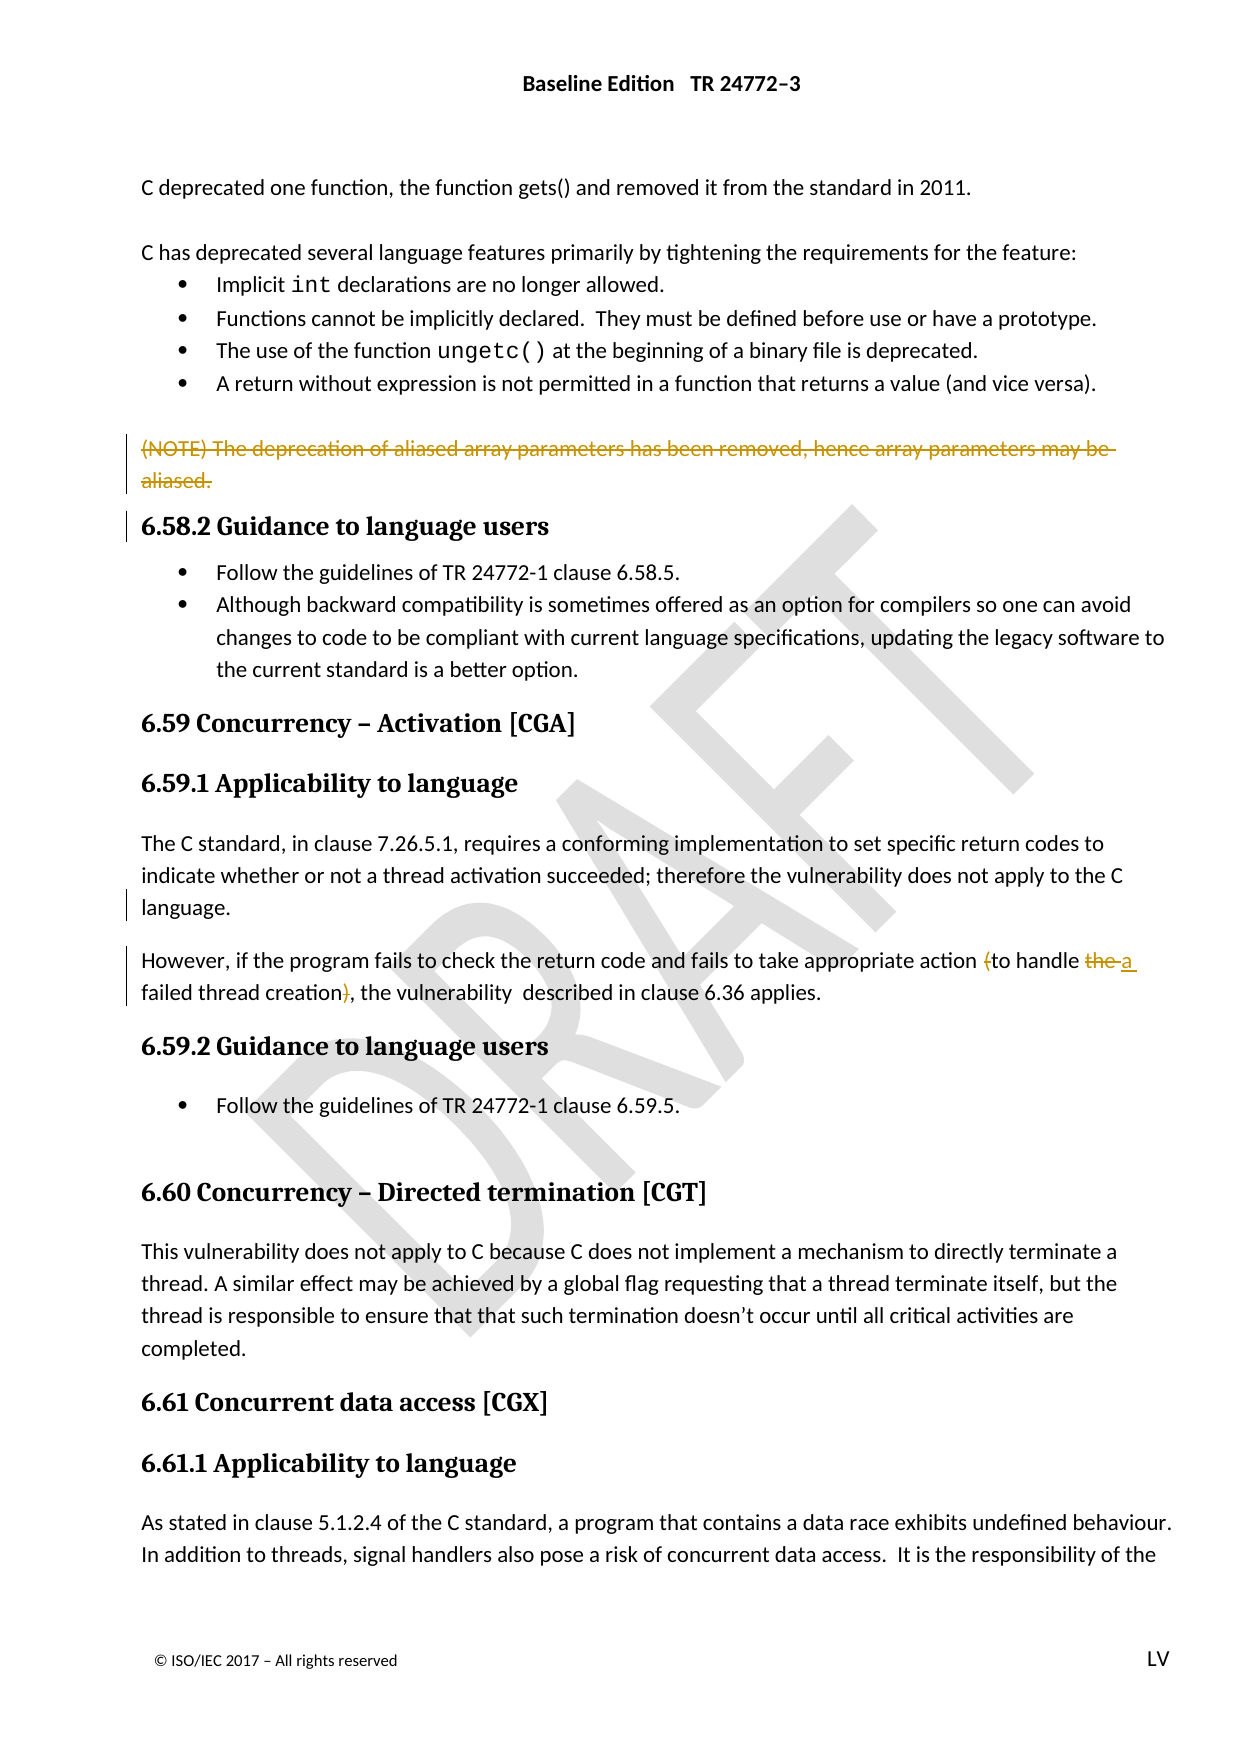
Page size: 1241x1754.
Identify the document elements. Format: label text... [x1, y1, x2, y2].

subtitle 6.61.1 Applicability to language [141, 1448, 1182, 1479]
text C deprecated one function, the function gets() and removed it from the standard in 2011. [141, 173, 1182, 202]
list Although backward compatibility is sometimes offered as an option for compilers so one can avoid changes to code to be compliant with current language specifications, updating the legacy software to the current standard is a better option. [178, 590, 1182, 683]
text This vulnerability does not apply to C because C does not implement a mechanism to directly terminate a thread. A similar effect may be achieved by a global flag requesting that a thread terminate itself, but the thread is responsible to ensure that that such termination doesn’t occur until all critical activities are completed. [141, 1237, 1182, 1362]
text C has deprecated several language features primarily by tightening the requirements for the feature: [141, 238, 1182, 266]
subtitle 6.60 Concurrency – Directed termination [CGT] [141, 1177, 1182, 1208]
list The use of the function ungetc() at the beginning of a binary file is deprecated. [178, 336, 1182, 365]
list Implicit int declarations are no longer allowed. [178, 270, 1182, 299]
list Functions cannot be implicitly declared. They must be defined before use or have a prototype. [178, 304, 1182, 332]
subtitle 6.59.1 Applicability to language [141, 768, 1182, 800]
text The C standard, in clause 7.26.5.1, requires a conforming implementation to set specific return codes to indicate whether or not a thread activation succeeded; therefore the vulnerability does not apply to the C language. [141, 829, 1182, 921]
list Follow the guidelines of TR 24772-1 clause 6.58.5. [178, 558, 1182, 586]
list A return without expression is not permitted in a function that returns a value (and vice versa). [178, 369, 1182, 397]
subtitle 6.61 Concurrent data access [CGX] [141, 1387, 1182, 1418]
list Follow the guidelines of TR 24772-1 clause 6.59.5. [178, 1091, 1182, 1119]
subtitle 6.59 Concurrency – Activation [CGA] [141, 708, 1182, 739]
text However, if the program fails to check the return code and fails to take appropriate action to handle failed thread creation, the vulnerability described in clause 6.36 applies. [141, 946, 1182, 1006]
subtitle 6.59.2 Guidance to language users [141, 1031, 1182, 1062]
subtitle 6.58.2 Guidance to language users [141, 511, 1182, 542]
